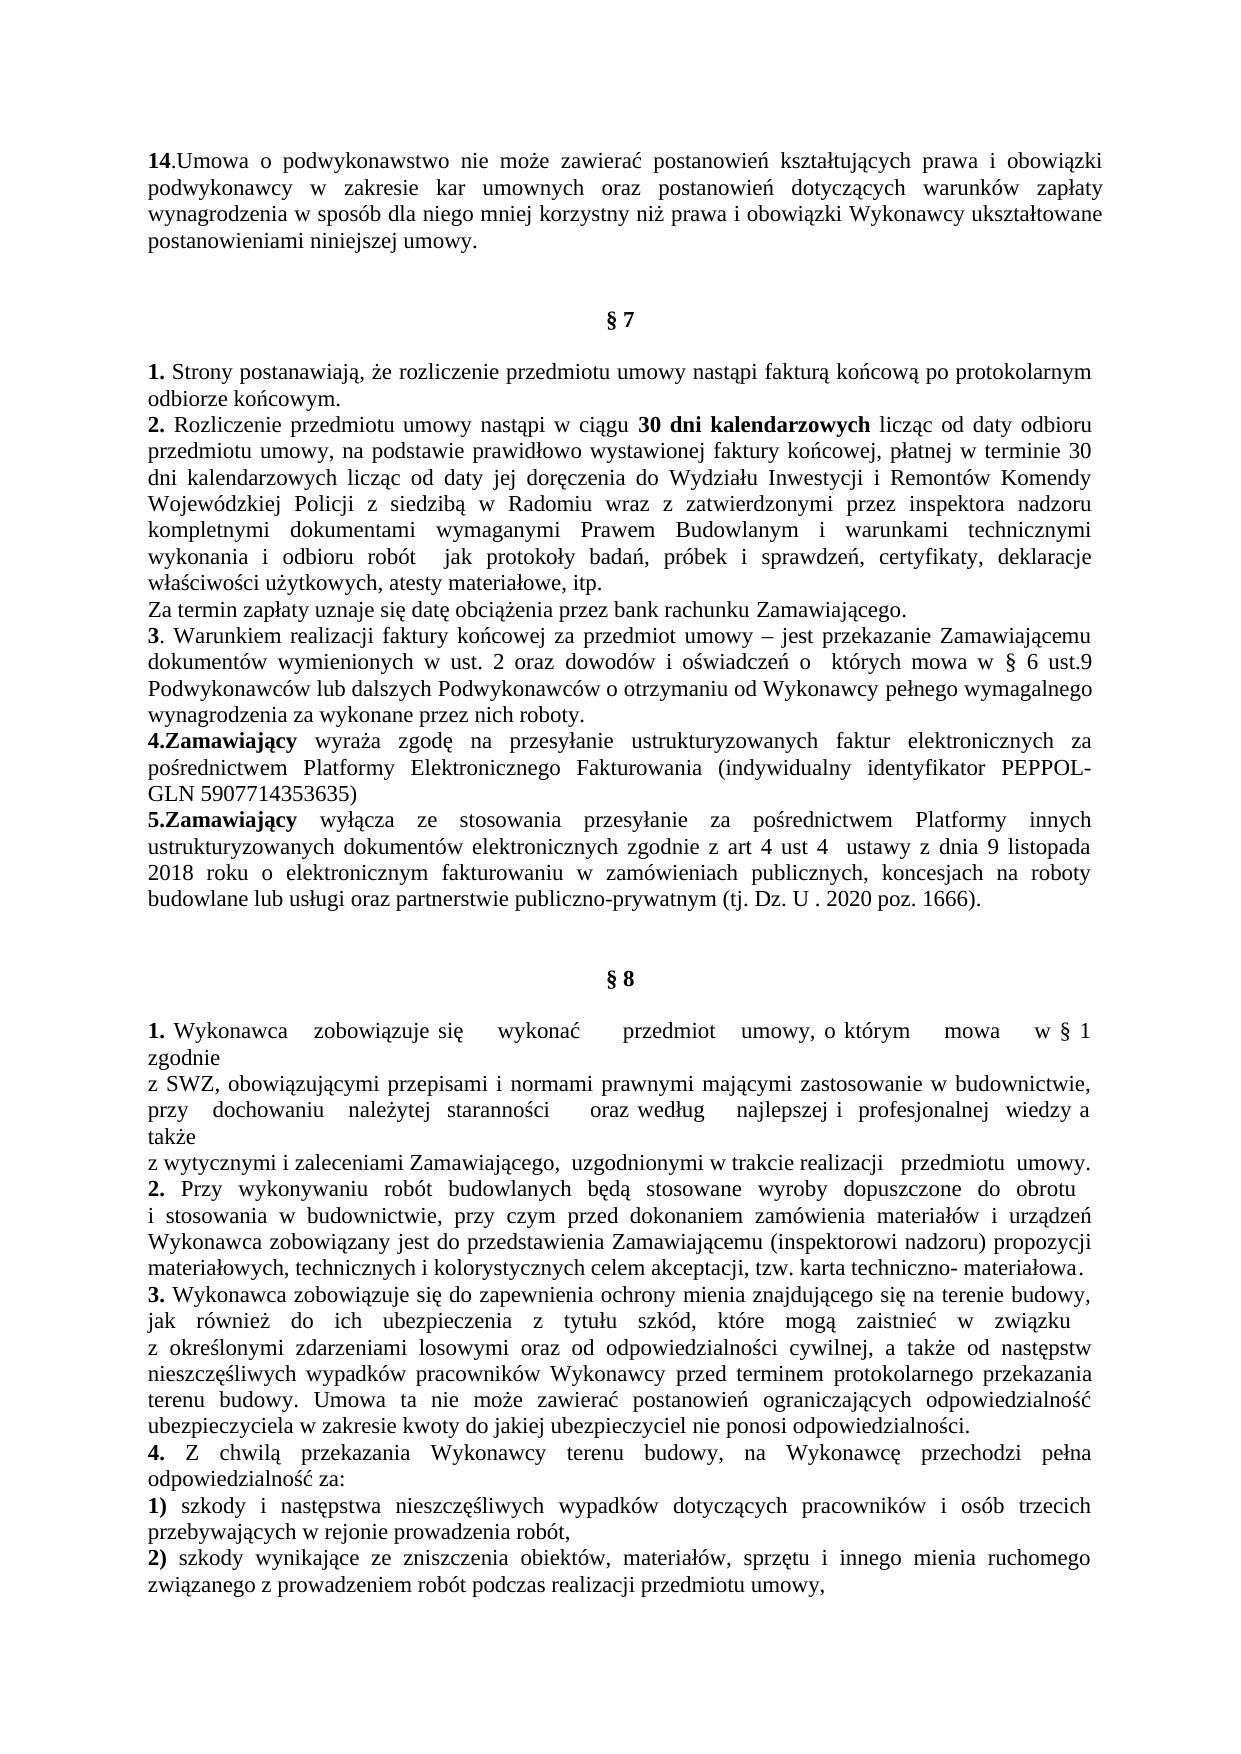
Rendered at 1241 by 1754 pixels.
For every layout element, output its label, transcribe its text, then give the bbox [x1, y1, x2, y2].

text 1. Wykonawca zobowiązuje się wykonać przedmiot umowy, o którym mowa w § 1 zgodnie [148, 1017, 1093, 1070]
text § 7 [148, 306, 1093, 332]
text Za termin zapłaty uznaje się datę obciążenia przez bank rachunku Zamawiającego. [148, 596, 1093, 622]
text 4. Z chwilą przekazania Wykonawcy terenu budowy, na Wykonawcę przechodzi pełna odpowiedzialność za: [148, 1439, 1093, 1492]
text 2) szkody wynikające ze zniszczenia obiektów, materiałów, sprzętu i innego mienia ruchomego związanego z prowadzeniem robót podczas realizacji przedmiotu umowy, [148, 1544, 1093, 1597]
text 1. Strony postanawiają, że rozliczenie przedmiotu umowy nastąpi fakturą końcową po protokolarnym odbiorze końcowym. [148, 358, 1093, 411]
text 2. Przy wykonywaniu robót budowlanych będą stosowane wyroby dopuszczone do obrotu i stosowania w budownictwie, przy czym przed dokonaniem zamówienia materiałów i urządzeń Wykonawca zobowiązany jest do przedstawienia Zamawiającemu (inspektorowi nadzoru) propozycji materiałowych, technicznych i kolorystycznych celem akceptacji, tzw. karta techniczno- materiałowa. [148, 1175, 1093, 1281]
text z wytycznymi i zaleceniami Zamawiającego, uzgodnionymi w trakcie realizacji przedmiotu umowy. [148, 1149, 1093, 1175]
text z SWZ, obowiązującymi przepisami i normami prawnymi mającymi zastosowanie w budownictwie, przy dochowaniu należytej staranności oraz według najlepszej i profesjonalnej wiedzy a także [148, 1070, 1093, 1149]
text 14.Umowa o podwykonawstwo nie może zawierać postanowień kształtujących prawa i obowiązki podwykonawcy w zakresie kar umownych oraz postanowień dotyczących warunków zapłaty wynagrodzenia w sposób dla niego mniej korzystny niż prawa i obowiązki Wykonawcy ukształtowane postanowieniami niniejszej umowy. [148, 148, 1104, 253]
text 2. Rozliczenie przedmiotu umowy nastąpi w ciągu 30 dni kalendarzowych licząc od daty odbioru przedmiotu umowy, na podstawie prawidłowo wystawionej faktury końcowej, płatnej w terminie 30 dni kalendarzowych licząc od daty jej doręczenia do Wydziału Inwestycji i Remontów Komendy Wojewódzkiej Policji z siedzibą w Radomiu wraz z zatwierdzonymi przez inspektora nadzoru kompletnymi dokumentami wymaganymi Prawem Budowlanym i warunkami technicznymi wykonania i odbioru robót jak protokoły badań, próbek i sprawdzeń, certyfikaty, deklaracje właściwości użytkowych, atesty materiałowe, itp. [148, 411, 1093, 596]
text 5.Zamawiający wyłącza ze stosowania przesyłanie za pośrednictwem Platformy innych ustrukturyzowanych dokumentów elektronicznych zgodnie z art 4 ust 4 ustawy z dnia 9 listopada 2018 roku o elektronicznym fakturowaniu w zamówieniach publicznych, koncesjach na roboty budowlane lub usługi oraz partnerstwie publiczno-prywatnym (tj. Dz. U . 2020 poz. 1666). [148, 806, 1093, 912]
text § 8 [148, 964, 1093, 991]
text 3. Warunkiem realizacji faktury końcowej za przedmiot umowy – jest przekazanie Zamawiającemu dokumentów wymienionych w ust. 2 oraz dowodów i oświadczeń o których mowa w § 6 ust.9 Podwykonawców lub dalszych Podwykonawców o otrzymaniu od Wykonawcy pełnego wymagalnego wynagrodzenia za wykonane przez nich roboty. [148, 622, 1093, 727]
text 4.Zamawiający wyraża zgodę na przesyłanie ustrukturyzowanych faktur elektronicznych za pośrednictwem Platformy Elektronicznego Fakturowania (indywidualny identyfikator PEPPOL- GLN 5907714353635) [148, 727, 1093, 806]
text 1) szkody i następstwa nieszczęśliwych wypadków dotyczących pracowników i osób trzecich przebywających w rejonie prowadzenia robót, [148, 1492, 1093, 1544]
text 3. Wykonawca zobowiązuje się do zapewnienia ochrony mienia znajdującego się na terenie budowy, jak również do ich ubezpieczenia z tytułu szkód, które mogą zaistnieć w związku z określonymi zdarzeniami losowymi oraz od odpowiedzialności cywilnej, a także od następstw nieszczęśliwych wypadków pracowników Wykonawcy przed terminem protokolarnego przekazania terenu budowy. Umowa ta nie może zawierać postanowień ograniczających odpowiedzialność ubezpieczyciela w zakresie kwoty do jakiej ubezpieczyciel nie ponosi odpowiedzialności. [148, 1281, 1093, 1439]
